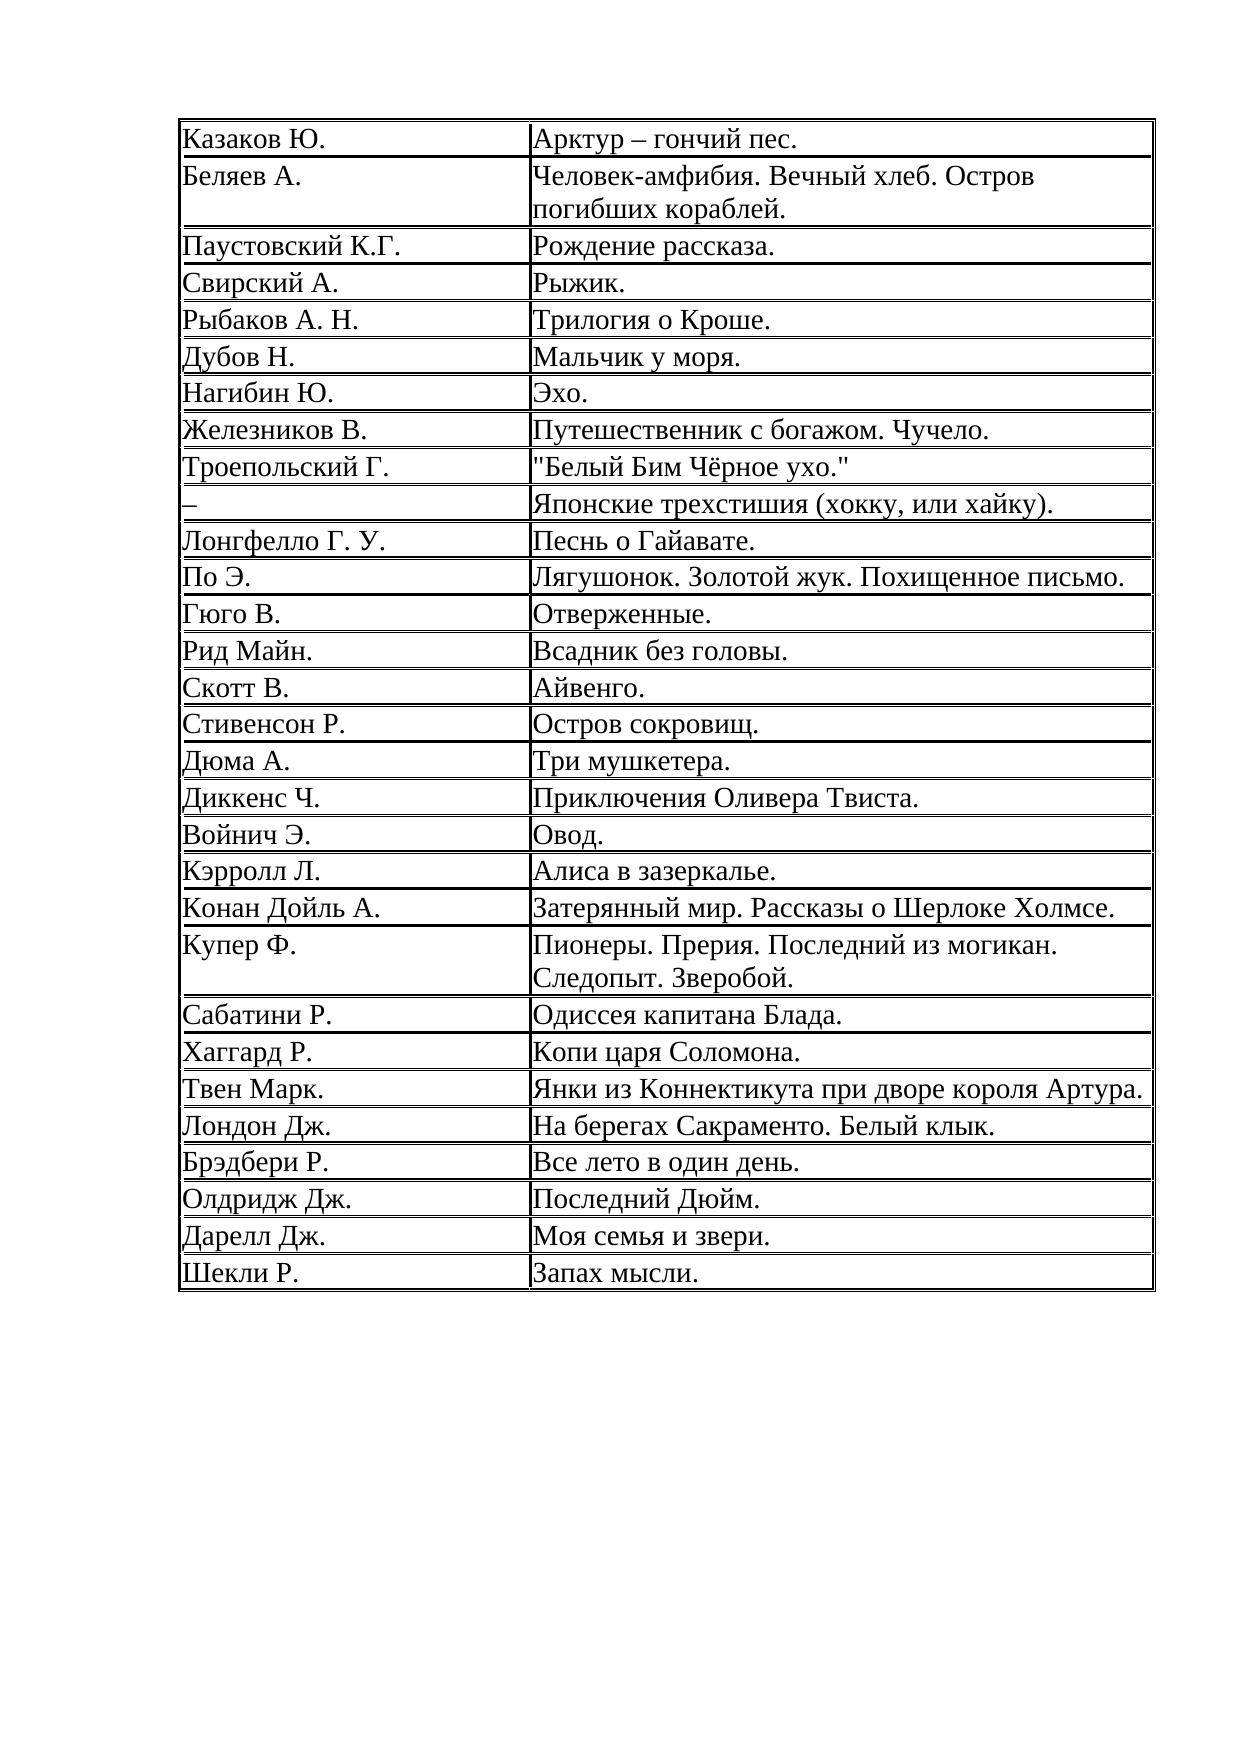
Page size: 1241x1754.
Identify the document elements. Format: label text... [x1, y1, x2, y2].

table_cell Троепольский Г. [180, 446, 530, 483]
table_cell Копи царя Соломона. [532, 1031, 1152, 1068]
table_cell Янки из Коннектикута при дворе короля Артура. [530, 1068, 1154, 1104]
table_cell Олдридж Дж. [181, 1178, 529, 1215]
table_cell Шекли Р. [180, 1252, 530, 1288]
table_cell Рыжик. [532, 262, 1152, 299]
table_cell Лягушонок. Золотой жук. Похищенное письмо. [532, 556, 1153, 593]
table_cell Три мушкетера. [532, 740, 1152, 777]
table_cell Путешественник с богажом. Чучело. [532, 409, 1153, 446]
table_cell Кэрролл Л. [181, 850, 529, 887]
table_cell Дюма А. [181, 740, 529, 777]
table_cell Все лето в один день. [532, 1141, 1153, 1178]
table_cell Твен Марк. [180, 1068, 530, 1104]
table_cell Эхо. [532, 372, 1153, 409]
table_cell Алиса в зазеркалье. [532, 850, 1153, 887]
table_cell Моя семья и звери. [530, 1215, 1154, 1252]
table_cell Паустовский К.Г. [181, 225, 529, 262]
table_cell Лонгфелло Г. У. [181, 519, 529, 556]
table_cell "Белый Бим Чёрное ухо." [530, 446, 1154, 483]
table_cell Свирский А. [181, 262, 529, 299]
table_cell Айвенго. [532, 666, 1153, 703]
table_cell Затерянный мир. Рассказы о Шерлоке Холмсе. [532, 887, 1152, 924]
table_cell Дарелл Дж. [180, 1215, 530, 1252]
table_cell Остров сокровищ. [532, 703, 1153, 740]
table_cell Скотт В. [181, 666, 529, 703]
table_cell Сабатини Р. [181, 994, 529, 1031]
table_cell Одиссея капитана Блада. [532, 994, 1153, 1031]
table_cell Конан Дойль А. [181, 887, 529, 924]
table_cell Диккенс Ч. [180, 777, 530, 813]
table_cell Войнич Э. [181, 814, 529, 850]
table_cell Казаков Ю. [181, 120, 530, 155]
table_cell Беляев А. [181, 155, 529, 225]
table_cell Последний Дюйм. [532, 1178, 1153, 1215]
table_cell Мальчик у моря. [530, 336, 1154, 372]
table_cell Хаггард Р. [181, 1031, 529, 1068]
table_cell Пионеры. Прерия. Последний из могикан. Следопыт. Зверобой. [532, 924, 1152, 994]
table_cell Приключения Оливера Твиста. [530, 777, 1154, 813]
table_cell Рождение рассказа. [532, 225, 1153, 262]
table_cell Брэдбери Р. [181, 1141, 529, 1178]
table_cell – [180, 483, 530, 519]
table_cell Песнь о Гайавате. [532, 519, 1153, 556]
table_cell На берегах Сакраменто. Белый клык. [532, 1105, 1153, 1141]
table_cell Арктур – гончий пес. [530, 122, 1152, 155]
table_cell Нагибин Ю. [181, 372, 529, 409]
table_cell Железников В. [181, 409, 529, 446]
table_cell Гюго В. [180, 593, 529, 630]
table_cell Лондон Дж. [181, 1105, 529, 1141]
table_cell По Э. [181, 556, 529, 593]
table_cell Отверженные. [532, 593, 1154, 630]
table_cell Всадник без головы. [530, 630, 1154, 666]
table_cell Запах мысли. [530, 1252, 1154, 1288]
table_cell Трилогия о Кроше. [530, 299, 1154, 336]
table_cell Рыбаков А. Н. [180, 299, 530, 336]
table_cell Рид Майн. [180, 630, 530, 666]
table_cell Стивенсон Р. [181, 703, 529, 740]
table_cell Купер Ф. [181, 924, 529, 994]
table_cell Овод. [532, 814, 1153, 850]
table_cell Человек-амфибия. Вечный хлеб. Остров погибших кораблей. [532, 155, 1152, 225]
table_cell Дубов Н. [180, 336, 530, 372]
table_cell Японские трехстишия (хокку, или хайку). [530, 483, 1154, 519]
